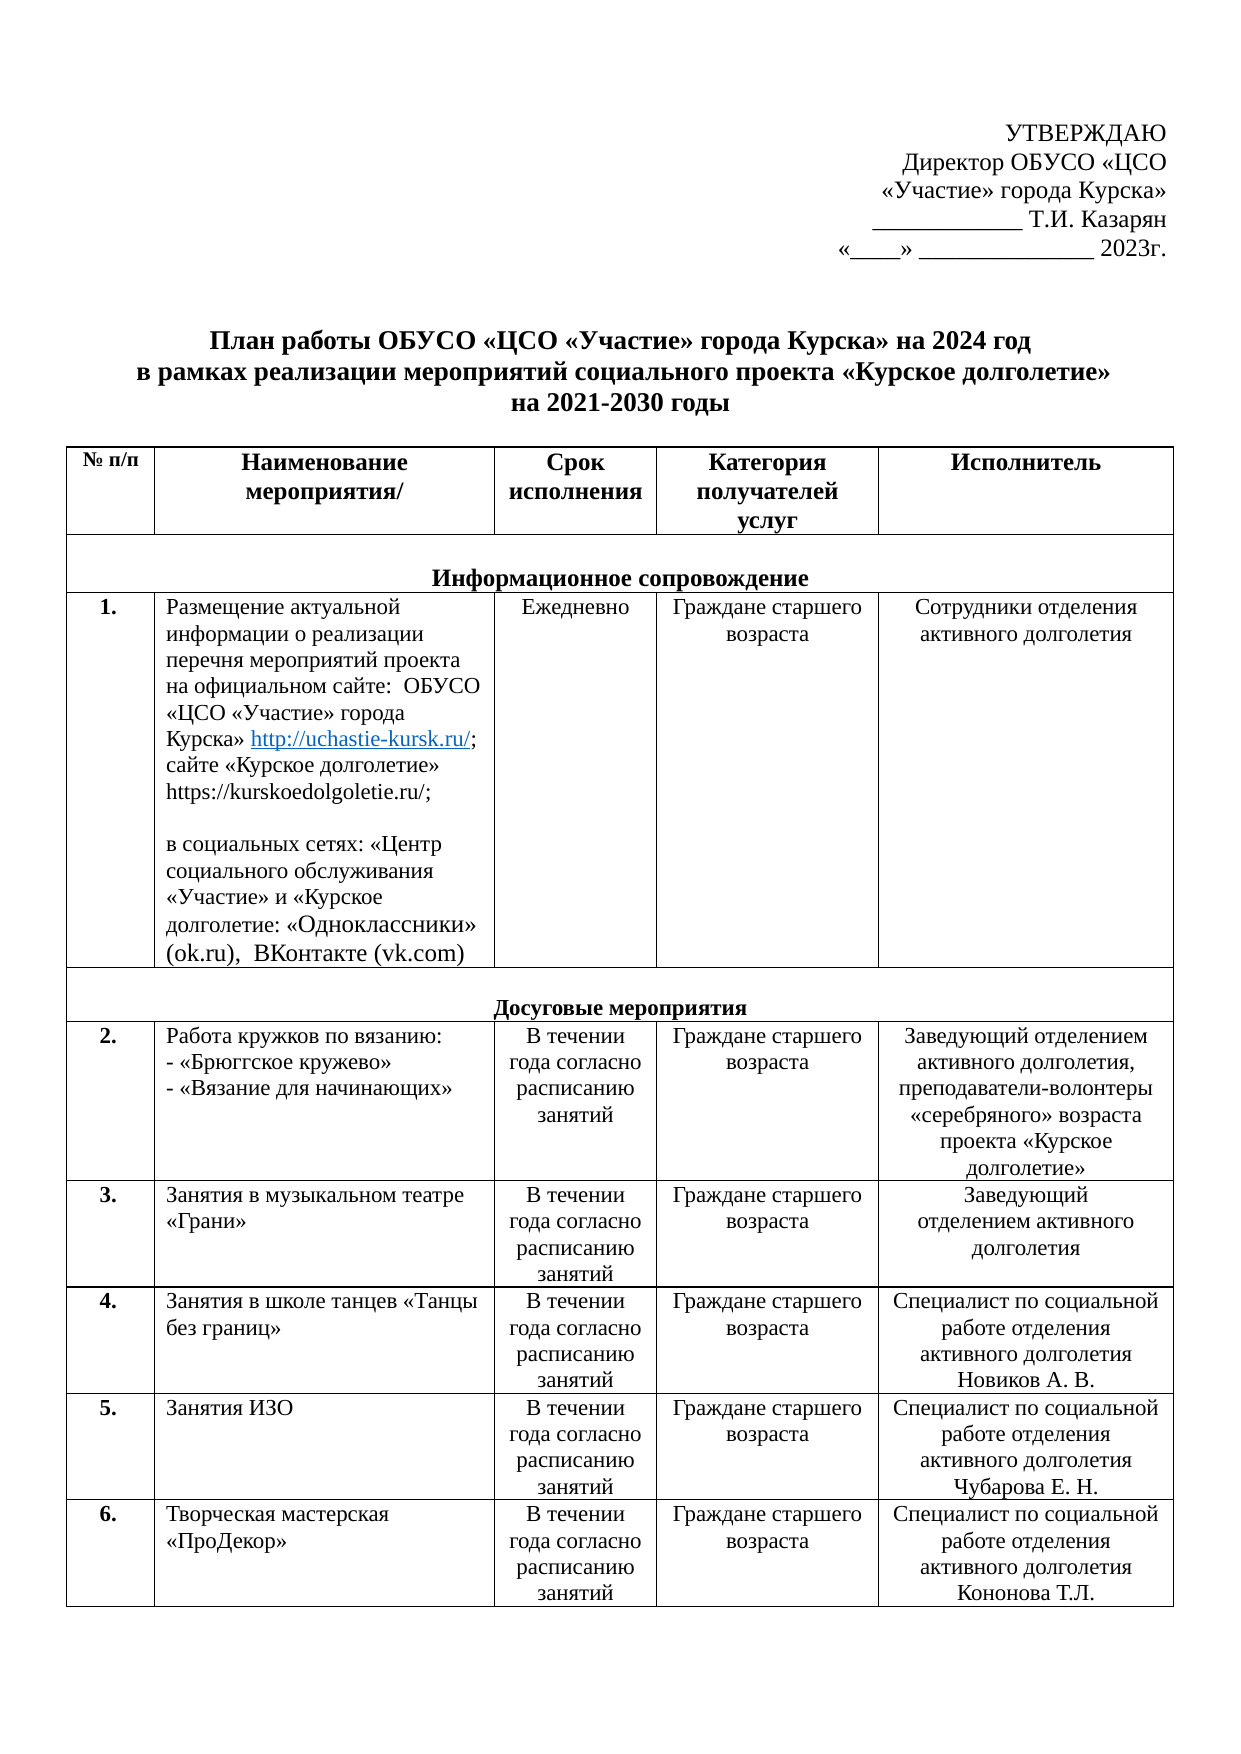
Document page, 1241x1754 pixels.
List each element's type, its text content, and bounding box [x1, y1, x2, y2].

table_cell Занятия ИЗО [155, 1394, 494, 1499]
table_cell Досуговые мероприятия [67, 968, 1173, 1021]
table_cell [67, 1022, 154, 1180]
table_cell [67, 1394, 154, 1499]
table_cell Граждане старшего возраста [657, 1394, 878, 1499]
table_cell Специалист по социальной работе отделения активного долголетия Кононова Т.Л. [879, 1500, 1173, 1606]
table_header № п/п [67, 448, 154, 534]
table_cell Ежедневно [495, 593, 656, 967]
table_header Срок исполнения [495, 448, 656, 534]
table_cell Информационное сопровождение [67, 535, 1173, 592]
table_cell Специалист по социальной работе отделения активного долголетия Новиков А. В. [879, 1288, 1173, 1393]
table_header Наименование мероприятия/ [155, 448, 494, 534]
table_cell Заведующий отделением активного долголетия [879, 1181, 1173, 1286]
text План работы ОБУСО «ЦСО «Участие» города Курска» на 2024 год [118, 324, 1122, 355]
table_cell Творческая мастерская «ПроДекор» [155, 1500, 494, 1606]
table_cell Размещение актуальной информации о реализации перечня мероприятий проекта на официальном сайте: ОБУСО «ЦСО «Участие» города Курска» http://uchastie-kursk.ru/; сайте «Курское долголетие» https://kurskoedolgoletie.ru/; в социальных сетях: «Центр социального обслуживания «Участие» и «Курское долголетие: «Одноклассники» (ok.ru), ВКонтакте (vk.com) [155, 593, 494, 967]
text Директор ОБУСО «ЦСО «Участие» города Курска» ____________ Т.И. Казарян [871, 147, 1167, 233]
table_cell В течении года согласно расписанию занятий [495, 1500, 656, 1606]
table_cell [67, 1500, 154, 1606]
table_header Категория получателей услуг [657, 448, 878, 534]
table_cell Граждане старшего возраста [657, 593, 878, 967]
text «____» ______________ 2023г. [709, 233, 1167, 262]
table_cell Работа кружков по вязанию: - «Брюггское кружево» - «Вязание для начинающих» [155, 1022, 494, 1180]
table_cell Заведующий отделением активного долголетия, преподаватели-волонтеры «серебряного» возраста проекта «Курское долголетие» [879, 1022, 1173, 1180]
table_cell [67, 1181, 154, 1286]
table_header Исполнитель [879, 448, 1173, 534]
table_cell В течении года согласно расписанию занятий [495, 1288, 656, 1393]
table_cell Сотрудники отделения активного долголетия [879, 593, 1173, 967]
table_cell Граждане старшего возраста [657, 1181, 878, 1286]
table_cell В течении года согласно расписанию занятий [495, 1394, 656, 1499]
table_cell Граждане старшего возраста [657, 1022, 878, 1180]
table_cell Специалист по социальной работе отделения активного долголетия Чубарова Е. Н. [879, 1394, 1173, 1499]
table_cell Занятия в школе танцев «Танцы без границ» [155, 1288, 494, 1393]
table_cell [657, 1500, 878, 1606]
table_cell Занятия в музыкальном театре «Грани» [155, 1181, 494, 1286]
table_cell Граждане старшего возраста [657, 1288, 878, 1393]
table_cell [67, 1288, 154, 1393]
table_cell [67, 593, 154, 967]
text УТВЕРЖДАЮ [709, 118, 1167, 147]
text в рамках реализации мероприятий социального проекта «Курское долголетие» на 2021-2030 годы [118, 355, 1122, 418]
table_cell В течении года согласно расписанию занятий [495, 1181, 656, 1286]
table_cell В течении года согласно расписанию занятий [495, 1022, 656, 1180]
